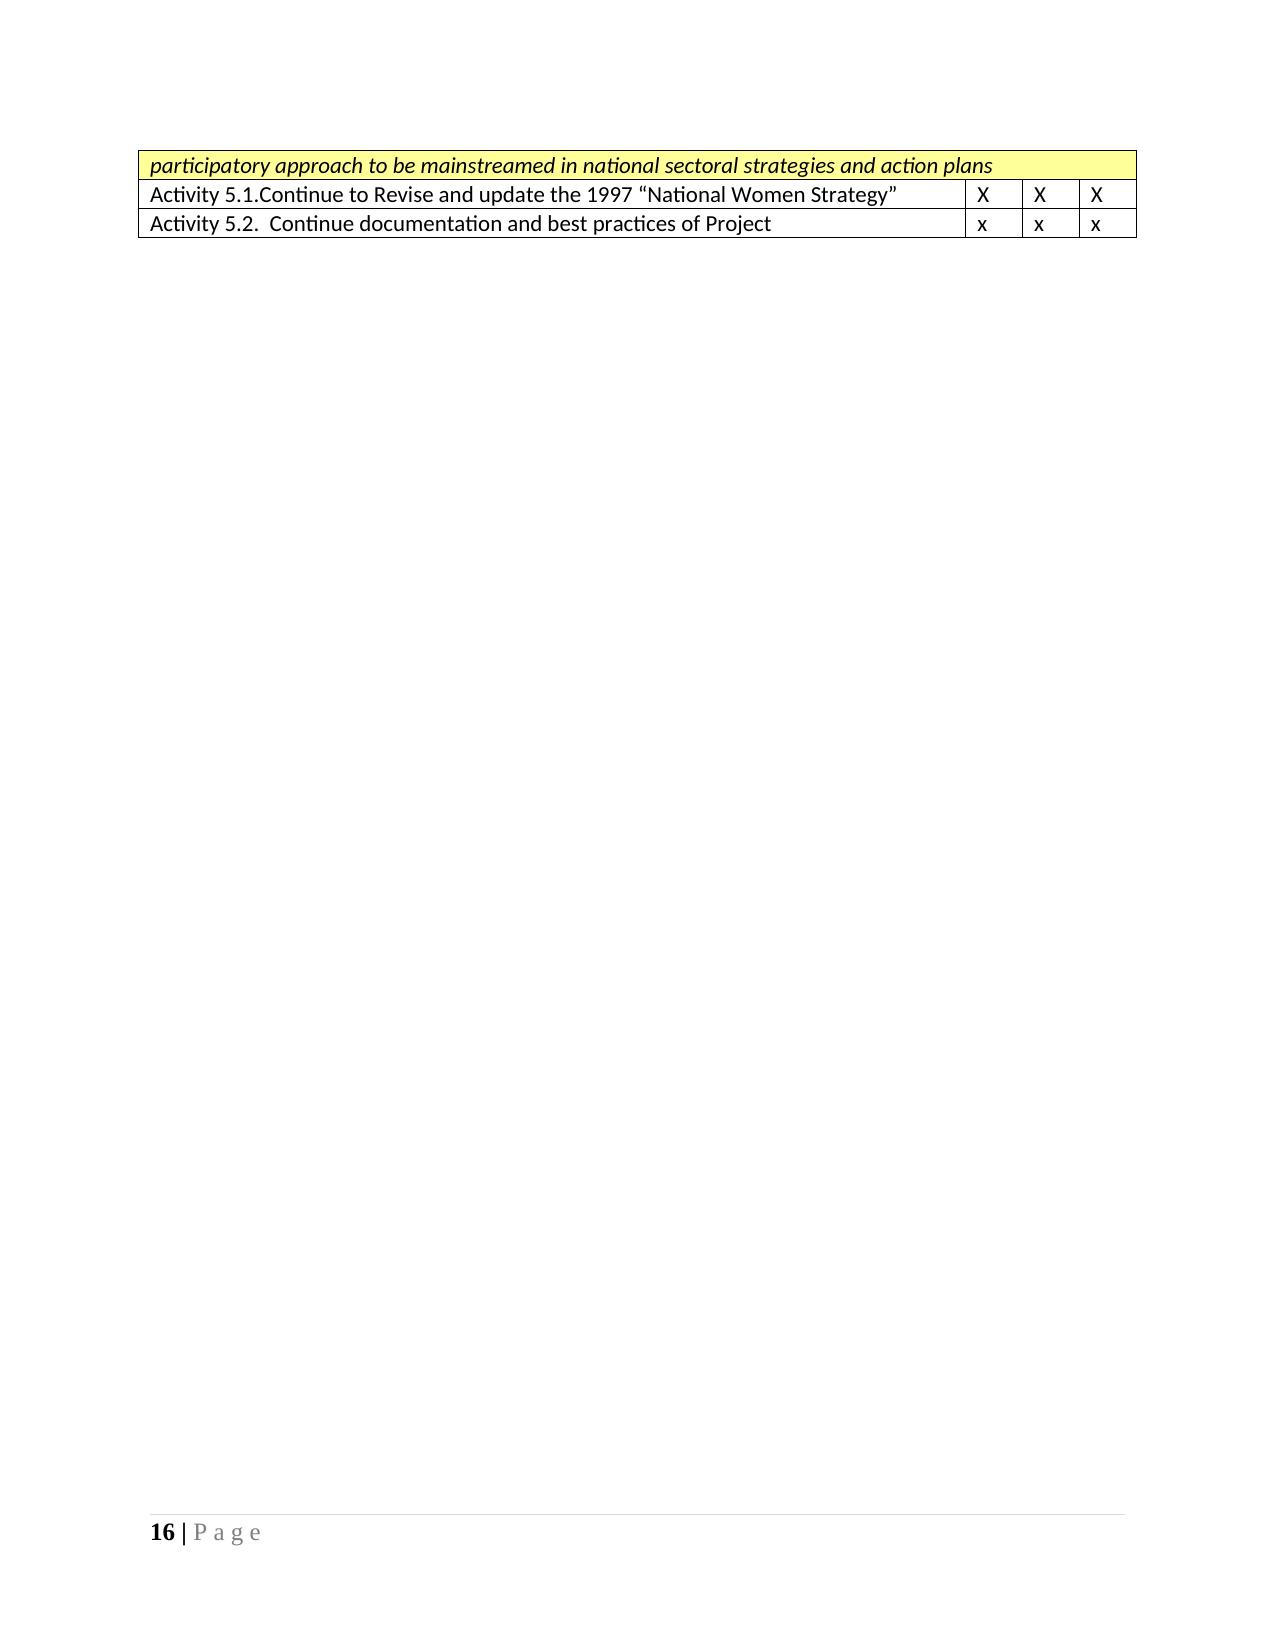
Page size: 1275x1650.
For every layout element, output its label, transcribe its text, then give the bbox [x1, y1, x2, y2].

table_cell X [1023, 180, 1079, 208]
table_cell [139, 151, 1136, 179]
table_cell x [966, 209, 1022, 237]
table_cell x [1080, 209, 1136, 237]
table_cell X [966, 180, 1022, 208]
table_cell Activity 5.1.Continue to Revise and update the 1997 “National Women Strategy” [139, 180, 965, 208]
table_cell Activity 5.2. Continue documentation and best practices of Project [139, 209, 965, 237]
table_cell x [1023, 209, 1079, 237]
table_cell X [1080, 180, 1136, 208]
